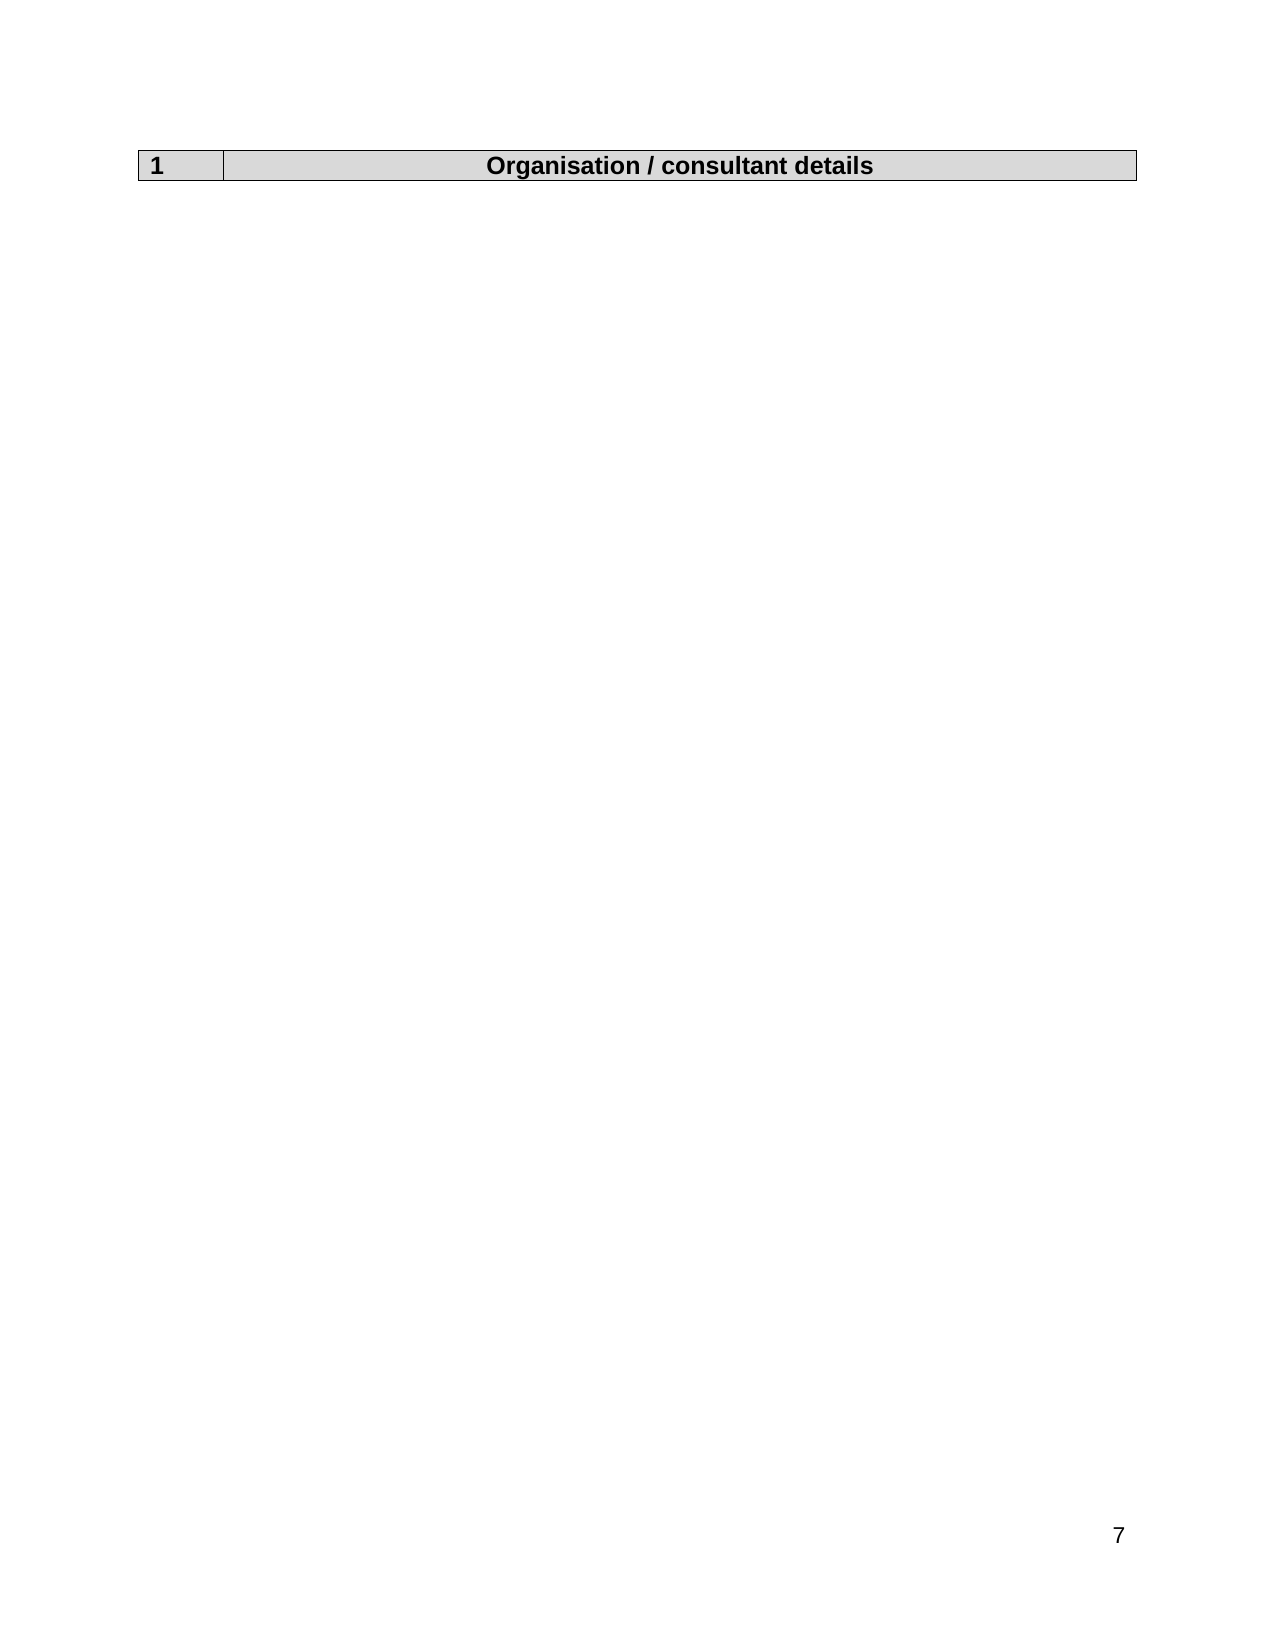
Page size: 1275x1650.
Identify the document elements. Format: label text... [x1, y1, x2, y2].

table_header 1 [139, 151, 223, 180]
table_header Organisation / consultant details [224, 151, 1136, 180]
